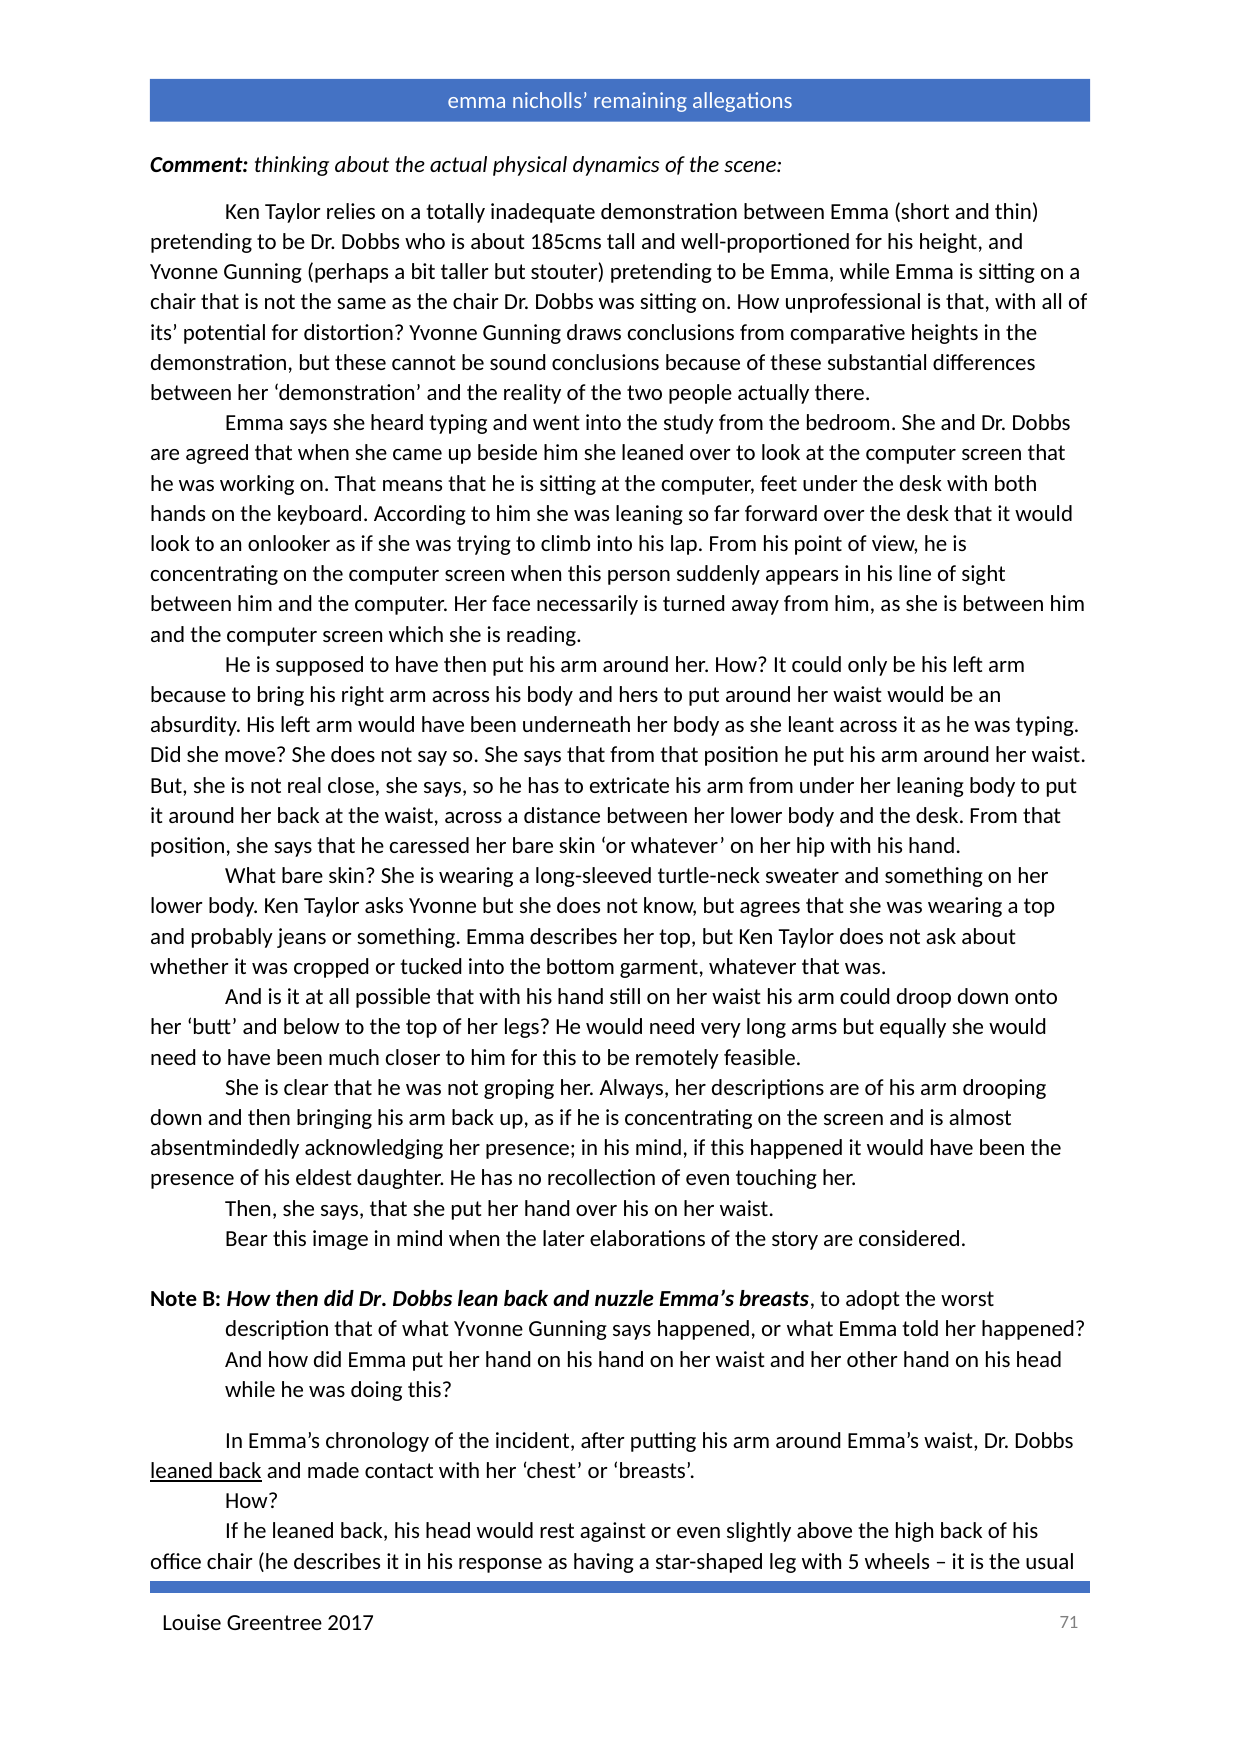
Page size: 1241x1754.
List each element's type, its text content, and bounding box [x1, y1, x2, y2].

text He is supposed to have then put his arm around her. How? It could only be his left arm because to bring his right arm across his body and hers to put around her waist would be an absurdity. His left arm would have been underneath her body as she leant across it as he was typing. Did she move? She does not say so. She says that from that position he put his arm around her waist. But, she is not real close, she says, so he has to extricate his arm from under her leaning body to put it around her back at the waist, across a distance between her lower body and the desk. From that position, she says that he caressed her bare skin ‘or whatever’ on her hip with his hand. [150, 650, 1090, 859]
text Then, she says, that she put her hand over his on her waist. [150, 1194, 1090, 1222]
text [150, 1517, 1090, 1575]
text Ken Taylor relies on a totally inadequate demonstration between Emma (short and thin) pretending to be Dr. Dobbs who is about 185cms tall and well-proportioned for his height, and Yvonne Gunning (perhaps a bit taller but stouter) pretending to be Emma, while Emma is sitting on a chair that is not the same as the chair Dr. Dobbs was sitting on. How unprofessional is that, with all of its’ potential for distortion? Yvonne Gunning draws conclusions from comparative heights in the demonstration, but these cannot be sound conclusions because of these substantial differences between her ‘demonstration’ and the reality of the two people actually there. [150, 197, 1090, 406]
text She is clear that he was not groping her. Always, her descriptions are of his arm drooping down and then bringing his arm back up, as if he is concentrating on the screen and is almost absentmindedly acknowledging her presence; in his mind, if this happened it would have been the presence of his eldest daughter. He has no recollection of even touching her. [150, 1073, 1090, 1192]
text Bear this image in mind when the later elaborations of the story are considered. [150, 1224, 1090, 1252]
text How? [150, 1486, 1090, 1514]
text And is it at all possible that with his hand still on her waist his arm could droop down onto her ‘butt’ and below to the top of her legs? He would need very long arms but equally she would need to have been much closer to him for this to be remotely feasible. [150, 982, 1090, 1071]
text What bare skin? She is wearing a long-sleeved turtle-neck sweater and something on her lower body. Ken Taylor asks Yvonne but she does not know, but agrees that she was wearing a top and probably jeans or something. Emma describes her top, but Ken Taylor does not ask about whether it was cropped or tucked into the bottom garment, whatever that was. [150, 861, 1090, 980]
list Note B: How then did Dr. Dobbs lean back and nuzzle Emma’s breasts, to adopt the worst description that of what Yvonne Gunning says happened, or what Emma told her happened? And how did Emma put her hand on his hand on her waist and her other hand on his head while he was doing this? [150, 1284, 1090, 1403]
text In Emma’s chronology of the incident, after putting his arm around Emma’s waist, Dr. Dobbs leaned back and made contact with her ‘chest’ or ‘breasts’. [150, 1426, 1090, 1484]
text Emma says she heard typing and went into the study from the bedroom. She and Dr. Dobbs are agreed that when she came up beside him she leaned over to look at the computer screen that he was working on. That means that he is sitting at the computer, feet under the desk with both hands on the keyboard. According to him she was leaning so far forward over the desk that it would look to an onlooker as if she was trying to climb into his lap. From his point of view, he is concentrating on the computer screen when this person suddenly appears in his line of sight between him and the computer. Her face necessarily is turned away from him, as she is between him and the computer screen which she is reading. [150, 408, 1090, 648]
text Comment: thinking about the actual physical dynamics of the scene: [150, 150, 1090, 178]
